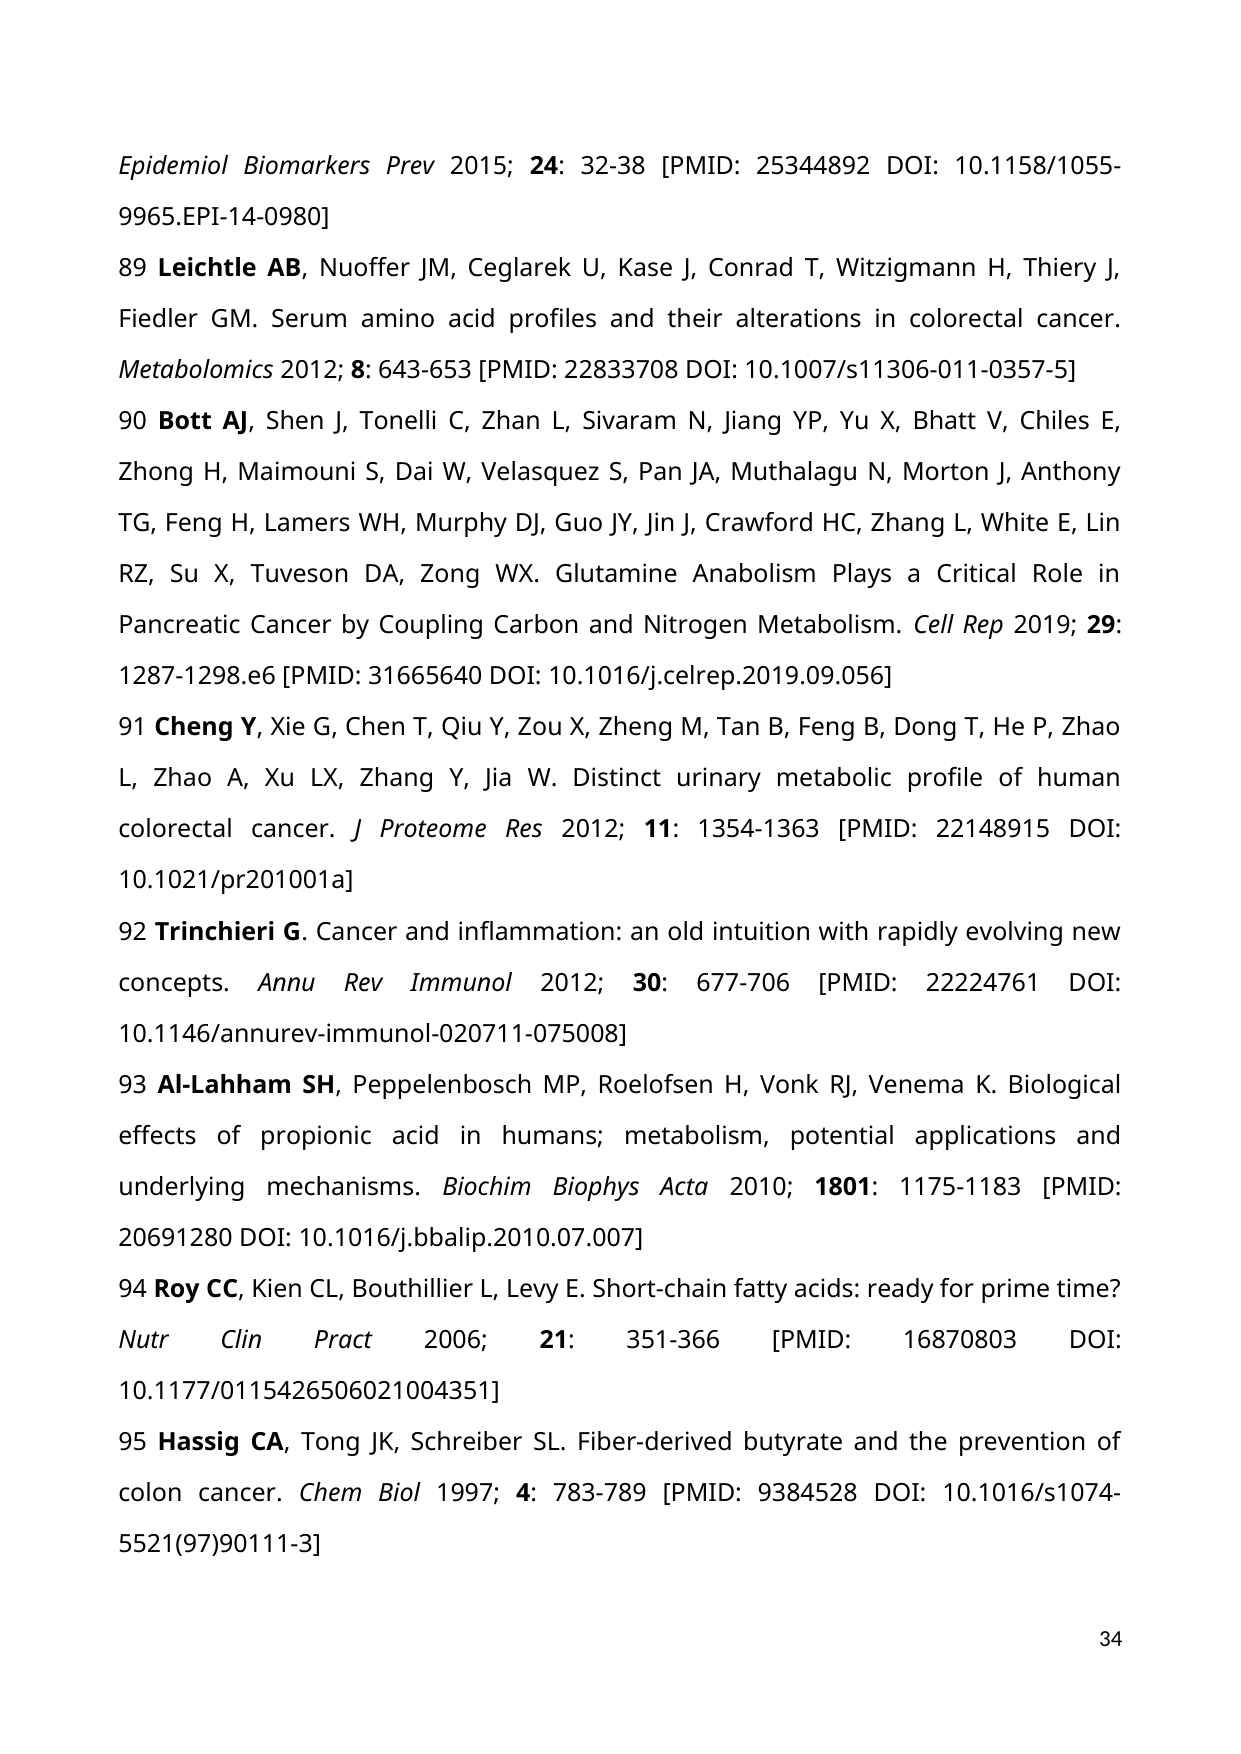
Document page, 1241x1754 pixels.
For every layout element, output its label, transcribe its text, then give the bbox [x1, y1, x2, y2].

text 92 Trinchieri G. Cancer and inflammation: an old intuition with rapidly evolving new concepts. Annu Rev Immunol 2012; 30: 677-706 [PMID: 22224761 DOI: 10.1146/annurev-immunol-020711-075008] [118, 913, 1122, 1049]
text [118, 148, 1122, 233]
text 95 Hassig CA, Tong JK, Schreiber SL. Fiber-derived butyrate and the prevention of colon cancer. Chem Biol 1997; 4: 783-789 [PMID: 9384528 DOI: 10.1016/s1074-5521(97)90111-3] [118, 1424, 1122, 1560]
text 89 Leichtle AB, Nuoffer JM, Ceglarek U, Kase J, Conrad T, Witzigmann H, Thiery J, Fiedler GM. Serum amino acid profiles and their alterations in colorectal cancer. Metabolomics 2012; 8: 643-653 [PMID: 22833708 DOI: 10.1007/s11306-011-0357-5] [118, 250, 1122, 386]
text 93 Al-Lahham SH, Peppelenbosch MP, Roelofsen H, Vonk RJ, Venema K. Biological effects of propionic acid in humans; metabolism, potential applications and underlying mechanisms. Biochim Biophys Acta 2010; 1801: 1175-1183 [PMID: 20691280 DOI: 10.1016/j.bbalip.2010.07.007] [118, 1066, 1122, 1253]
text 91 Cheng Y, Xie G, Chen T, Qiu Y, Zou X, Zheng M, Tan B, Feng B, Dong T, He P, Zhao L, Zhao A, Xu LX, Zhang Y, Jia W. Distinct urinary metabolic profile of human colorectal cancer. J Proteome Res 2012; 11: 1354-1363 [PMID: 22148915 DOI: 10.1021/pr201001a] [118, 709, 1122, 896]
text 94 Roy CC, Kien CL, Bouthillier L, Levy E. Short-chain fatty acids: ready for prime time? Nutr Clin Pract 2006; 21: 351-366 [PMID: 16870803 DOI: 10.1177/0115426506021004351] [118, 1271, 1122, 1407]
text 90 Bott AJ, Shen J, Tonelli C, Zhan L, Sivaram N, Jiang YP, Yu X, Bhatt V, Chiles E, Zhong H, Maimouni S, Dai W, Velasquez S, Pan JA, Muthalagu N, Morton J, Anthony TG, Feng H, Lamers WH, Murphy DJ, Guo JY, Jin J, Crawford HC, Zhang L, White E, Lin RZ, Su X, Tuveson DA, Zong WX. Glutamine Anabolism Plays a Critical Role in Pancreatic Cancer by Coupling Carbon and Nitrogen Metabolism. Cell Rep 2019; 29: 1287-1298.e6 [PMID: 31665640 DOI: 10.1016/j.celrep.2019.09.056] [118, 403, 1122, 692]
